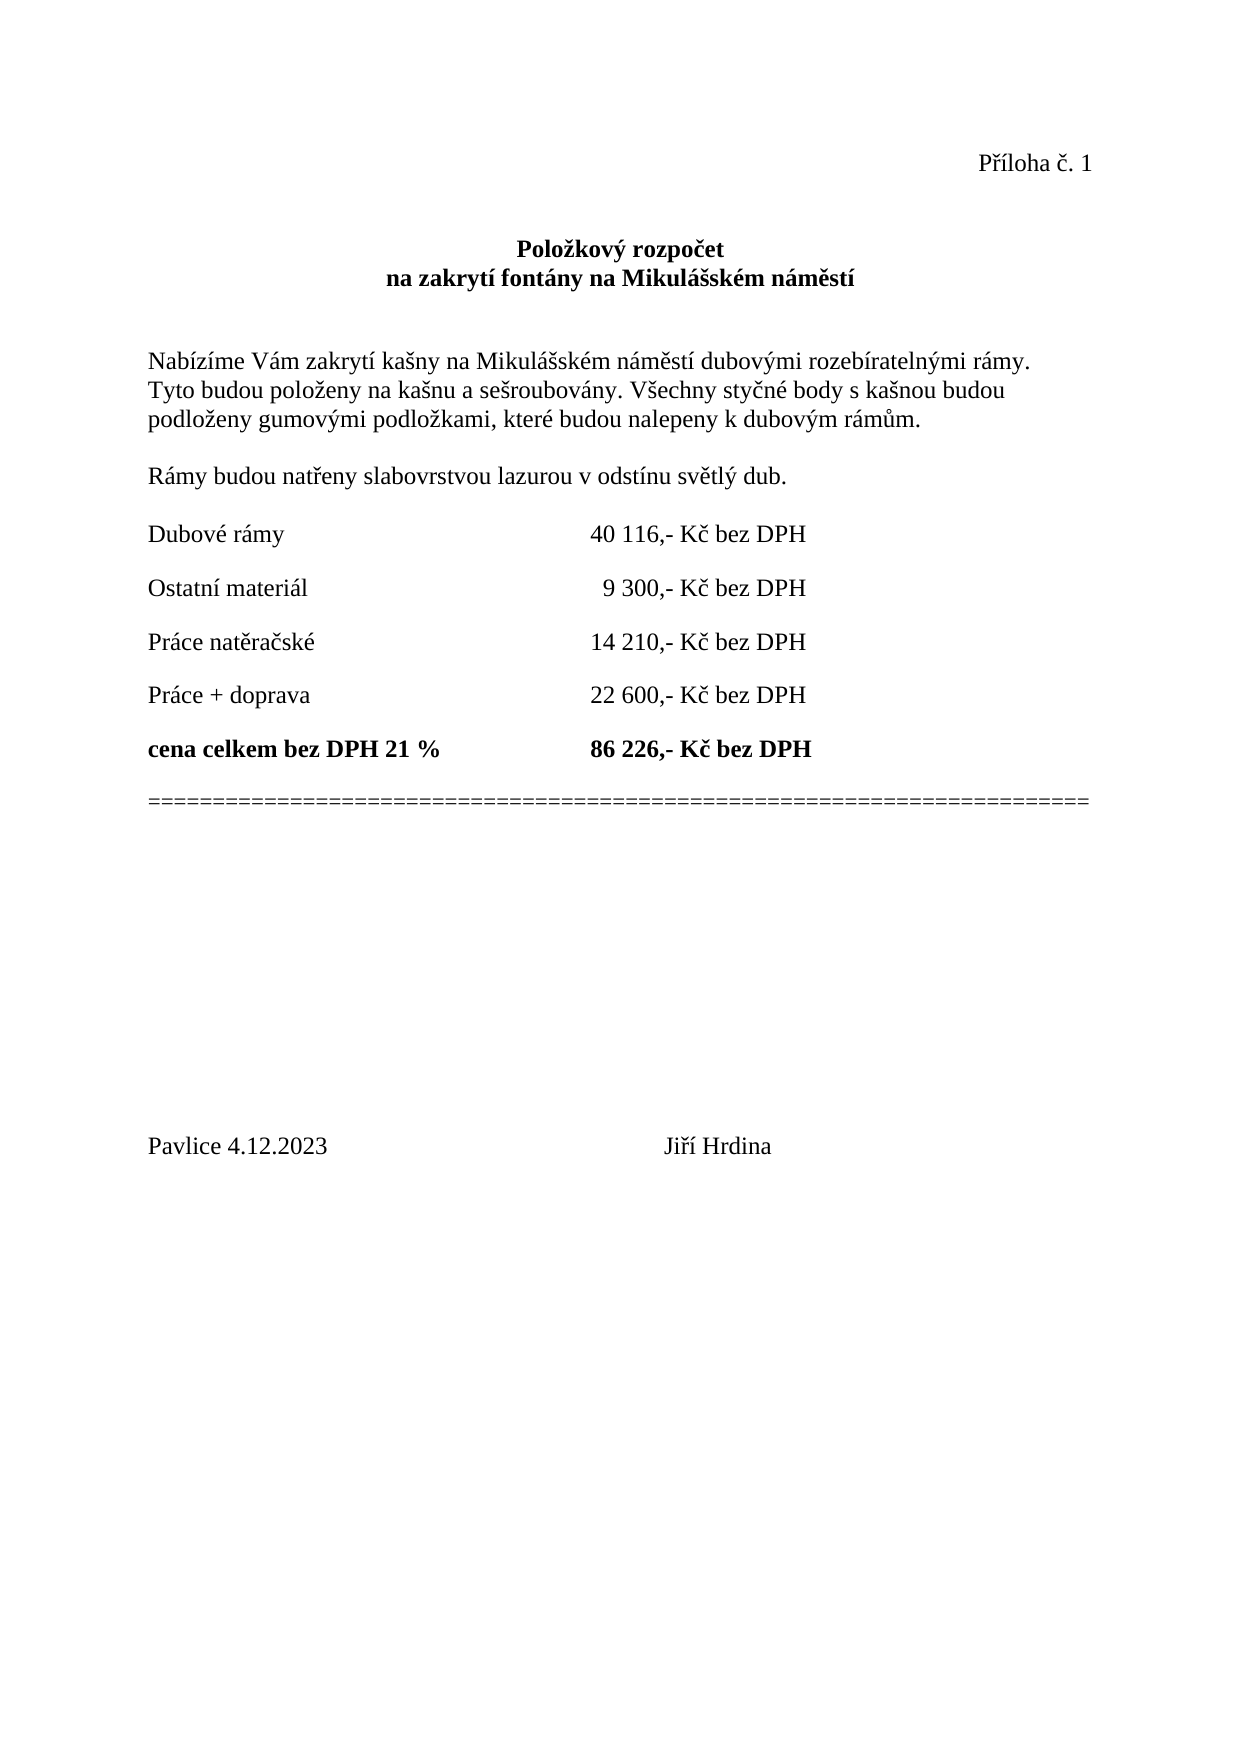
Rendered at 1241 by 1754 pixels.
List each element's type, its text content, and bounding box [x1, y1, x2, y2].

text ========================================================================= [148, 788, 1093, 814]
text cena celkem bez DPH 21 % 86 226,- Kč bez DPH [148, 734, 1093, 763]
text Rámy budou natřeny slabovrstvou lazurou v odstínu světlý dub. [148, 433, 1093, 490]
text Příloha č. 1 [148, 148, 1093, 176]
text Dubové rámy 40 116,- Kč bez DPH [148, 519, 1093, 548]
text Práce natěračské 14 210,- Kč bez DPH [148, 627, 1093, 655]
text Položkový rozpočet na zakrytí fontány na Mikulášském náměstí [148, 234, 1093, 291]
text Ostatní materiál 9 300,- Kč bez DPH [148, 573, 1093, 602]
text Práce + doprava 22 600,- Kč bez DPH [148, 681, 1093, 709]
text Nabízíme Vám zakrytí kašny na Mikulášském náměstí dubovými rozebíratelnými rámy. Tyto budou položeny na kašnu a sešroubovány. Všechny styčné body s kašnou budou podloženy gumovými podložkami, které budou nalepeny k dubovým rámům. [148, 318, 1093, 433]
text Pavlice 4.12.2023 Jiří Hrdina [148, 1131, 1093, 1159]
